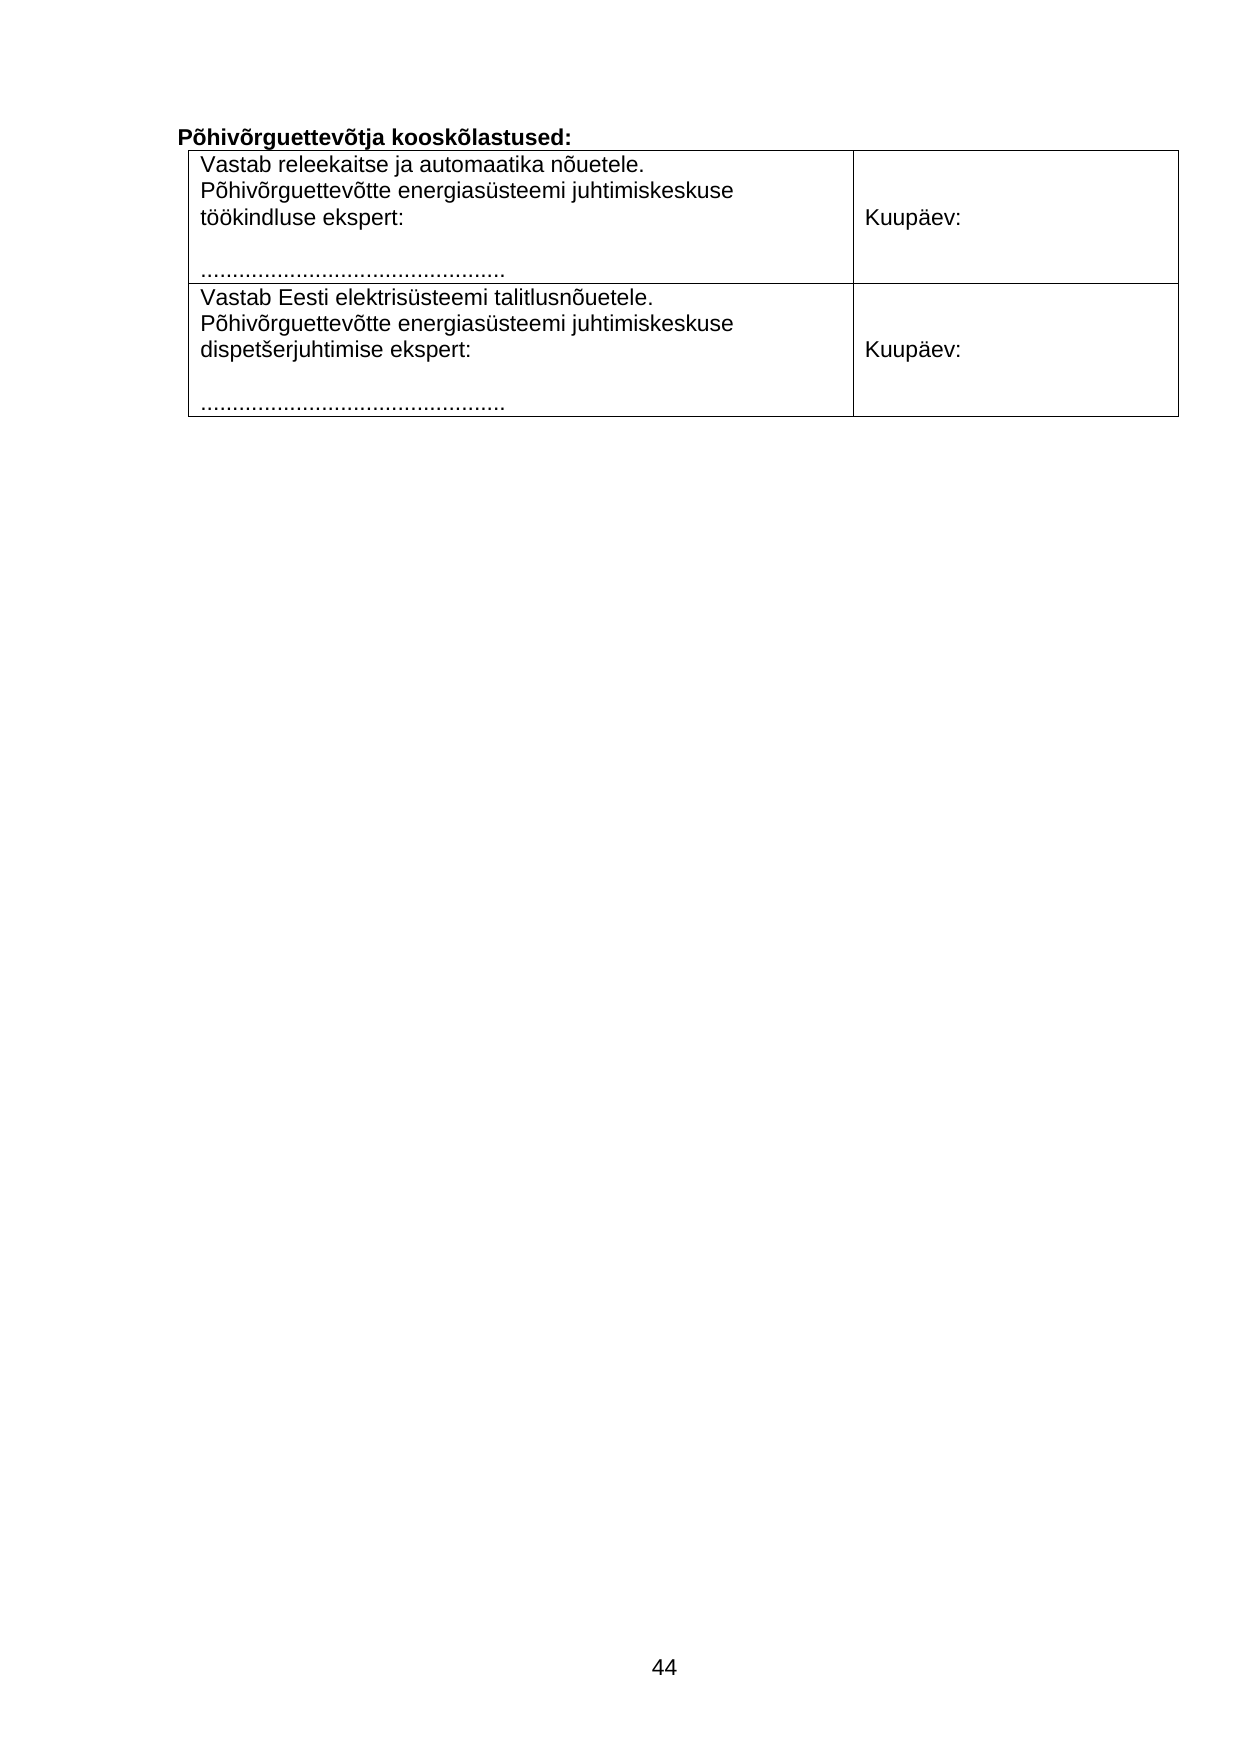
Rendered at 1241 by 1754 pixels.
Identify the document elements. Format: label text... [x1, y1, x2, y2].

table_header Vastab releekaitse ja automaatika nõuetele. Põhivõrguettevõtte energiasüsteemi juhtimiskeskuse töökindluse ekspert: ................................................ [189, 151, 853, 283]
text Põhivõrguettevõtja kooskõlastused: [177, 123, 1152, 150]
table_cell Kuupäev: [854, 284, 1178, 416]
table_cell Vastab Eesti elektrisüsteemi talitlusnõuetele. Põhivõrguettevõtte energiasüsteemi juhtimiskeskuse dispetšerjuhtimise ekspert: ................................................ [189, 284, 853, 416]
table_header Kuupäev: [854, 151, 1178, 283]
